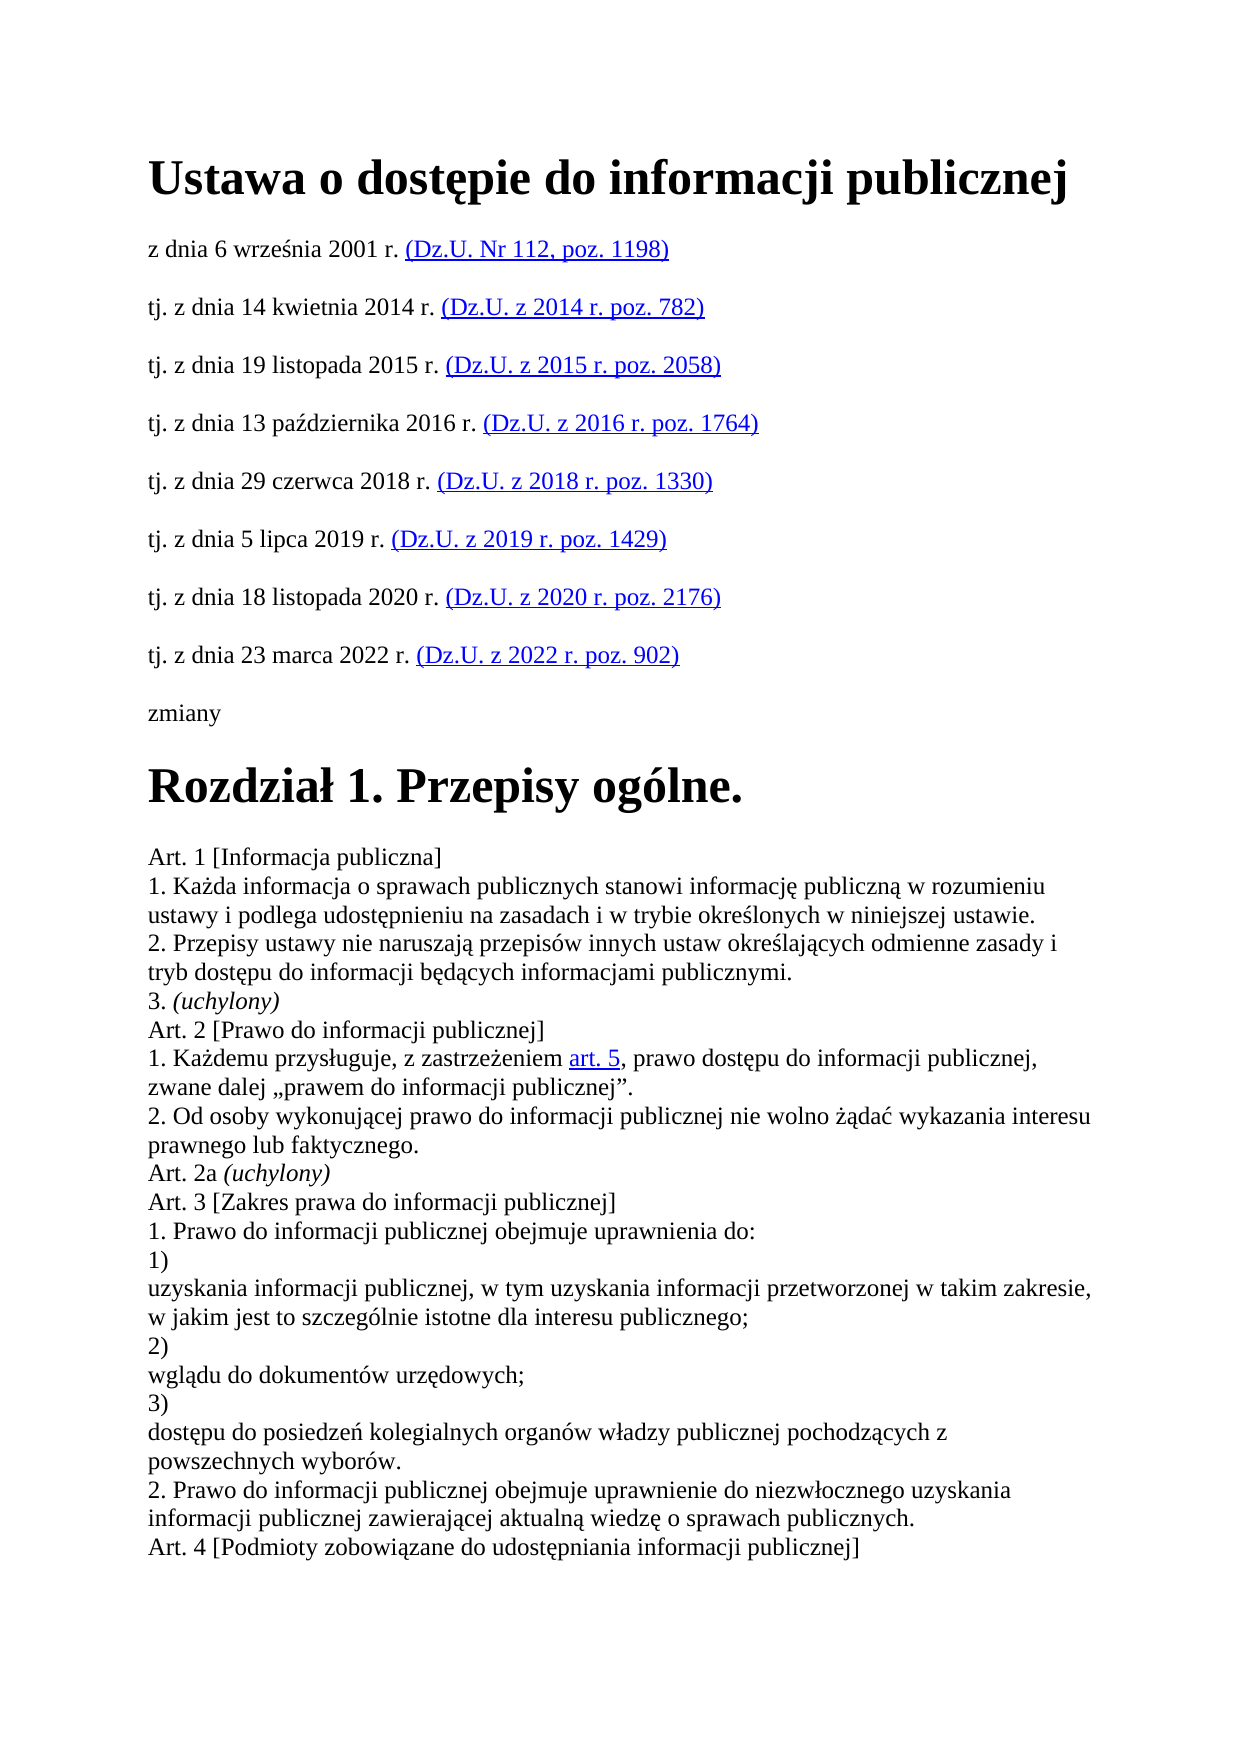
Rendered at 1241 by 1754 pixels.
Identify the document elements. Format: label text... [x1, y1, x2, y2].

text 1) [148, 1245, 1093, 1273]
text tj. z dnia 5 lipca 2019 r. (Dz.U. z 2019 r. poz. 1429) [148, 524, 1093, 553]
text tj. z dnia 29 czerwca 2018 r. (Dz.U. z 2018 r. poz. 1330) [148, 466, 1093, 495]
text 2. Prawo do informacji publicznej obejmuje uprawnienie do niezwłocznego uzyskania informacji publicznej zawierającej aktualną wiedzę o sprawach publicznych. [148, 1475, 1093, 1532]
text Rozdział 1. Przepisy ogólne. [148, 756, 1093, 813]
text 1. Każda informacja o sprawach publicznych stanowi informację publiczną w rozumieniu ustawy i podlega udostępnieniu na zasadach i w trybie określonych w niniejszej ustawie. [148, 871, 1093, 928]
text 2. Przepisy ustawy nie naruszają przepisów innych ustaw określających odmienne zasady i tryb dostępu do informacji będących informacjami publicznymi. [148, 928, 1093, 986]
text Art. 3 [Zakres prawa do informacji publicznej] [148, 1187, 1093, 1216]
text 3. (uchylony) [148, 986, 1093, 1015]
text Art. 2 [Prawo do informacji publicznej] [148, 1015, 1093, 1043]
text 3) [148, 1388, 1093, 1417]
text Art. 4 [Podmioty zobowiązane do udostępniania informacji publicznej] [148, 1532, 1093, 1561]
text tj. z dnia 23 marca 2022 r. (Dz.U. z 2022 r. poz. 902) [148, 640, 1093, 668]
text dostępu do posiedzeń kolegialnych organów władzy publicznej pochodzących z powszechnych wyborów. [148, 1417, 1093, 1475]
text uzyskania informacji publicznej, w tym uzyskania informacji przetworzonej w takim zakresie, w jakim jest to szczególnie istotne dla interesu publicznego; [148, 1273, 1093, 1331]
text tj. z dnia 14 kwietnia 2014 r. (Dz.U. z 2014 r. poz. 782) [148, 292, 1093, 321]
text 2. Od osoby wykonującej prawo do informacji publicznej nie wolno żądać wykazania interesu prawnego lub faktycznego. [148, 1101, 1093, 1158]
text zmiany [148, 698, 1093, 726]
text tj. z dnia 19 listopada 2015 r. (Dz.U. z 2015 r. poz. 2058) [148, 350, 1093, 379]
text wglądu do dokumentów urzędowych; [148, 1360, 1093, 1388]
text 1. Każdemu przysługuje, z zastrzeżeniem art. 5, prawo dostępu do informacji publicznej, zwane dalej „prawem do informacji publicznej”. [148, 1043, 1093, 1101]
text tj. z dnia 18 listopada 2020 r. (Dz.U. z 2020 r. poz. 2176) [148, 582, 1093, 611]
text 2) [148, 1331, 1093, 1360]
text Art. 1 [Informacja publiczna] [148, 842, 1093, 871]
text 1. Prawo do informacji publicznej obejmuje uprawnienia do: [148, 1216, 1093, 1245]
text z dnia 6 września 2001 r. (Dz.U. Nr 112, poz. 1198) [148, 234, 1093, 263]
text tj. z dnia 13 października 2016 r. (Dz.U. z 2016 r. poz. 1764) [148, 408, 1093, 437]
text Art. 2a (uchylony) [148, 1158, 1093, 1187]
text Ustawa o dostępie do informacji publicznej [148, 148, 1093, 205]
